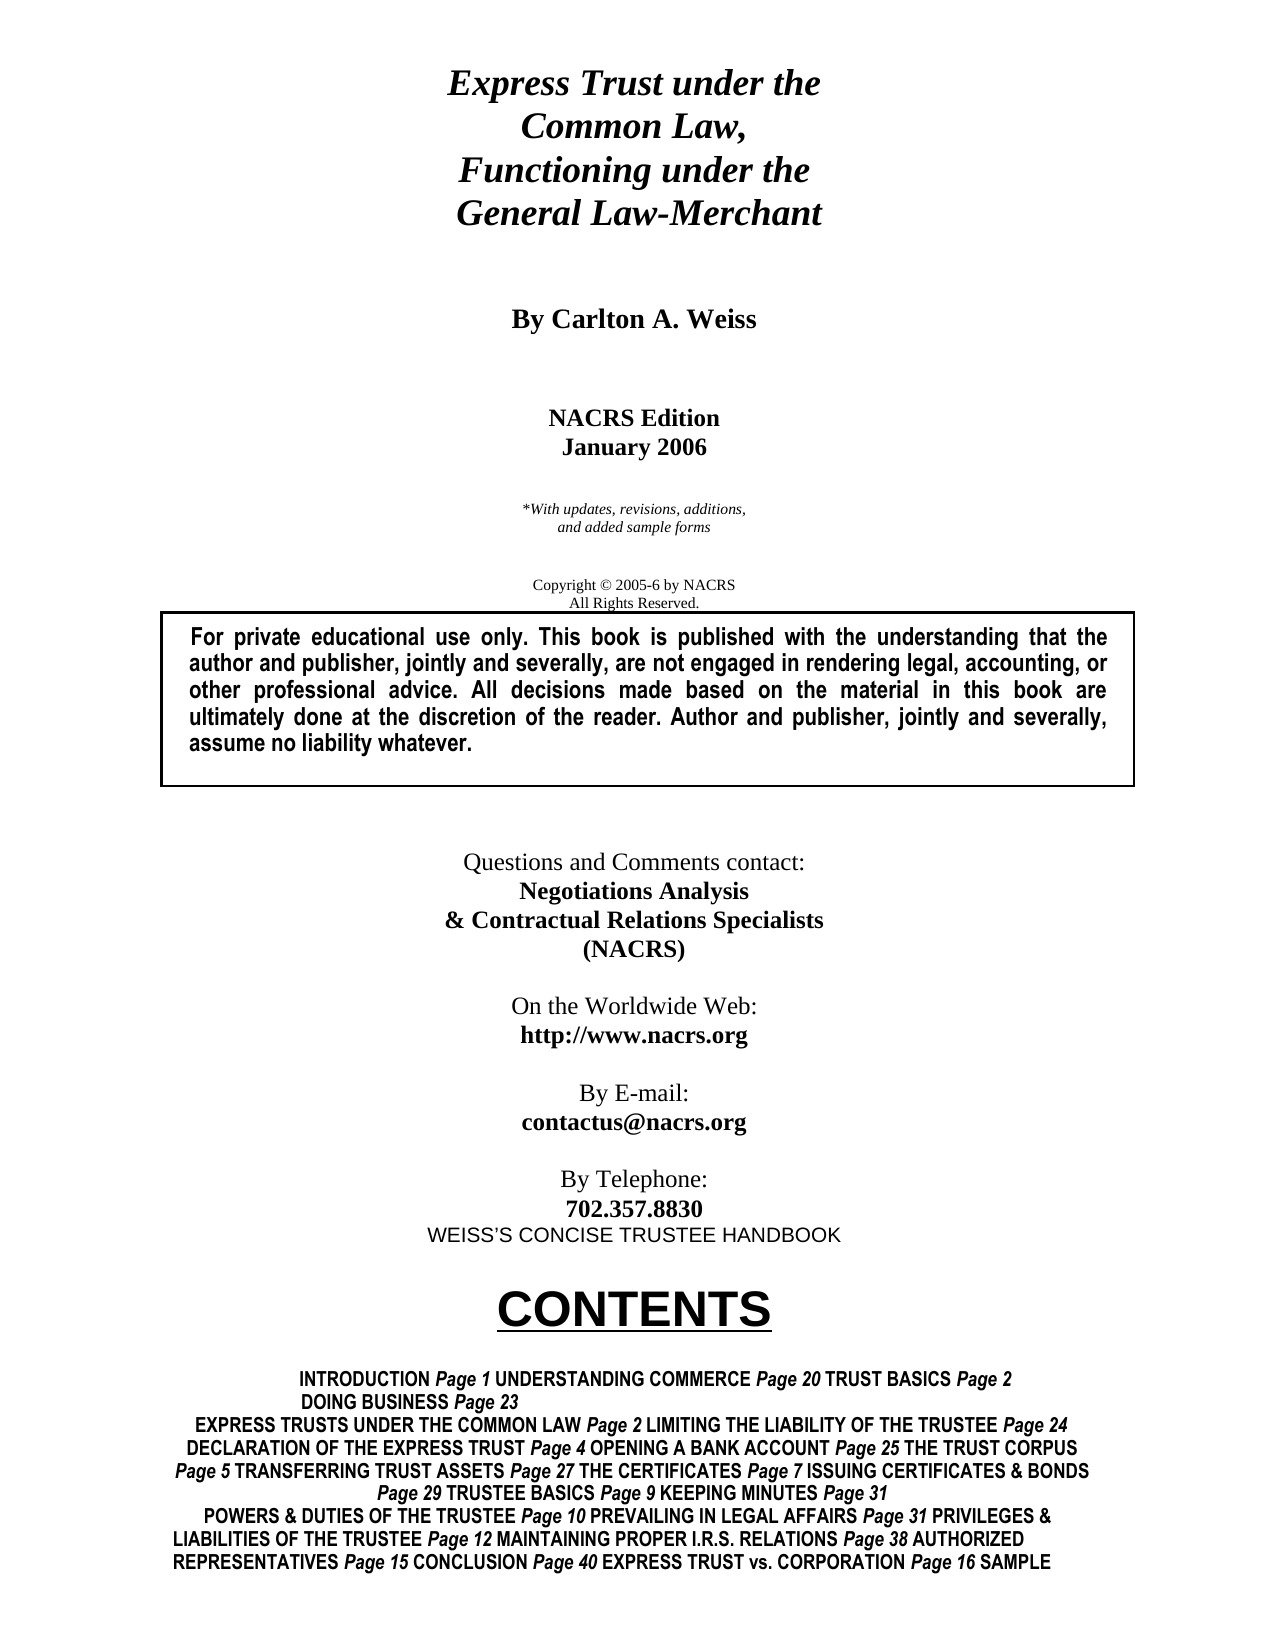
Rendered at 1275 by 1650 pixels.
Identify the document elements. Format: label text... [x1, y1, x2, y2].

text January 2006 [86, 432, 1183, 461]
text Express Trust under the [86, 61, 1183, 104]
text Questions and Comments contact: [86, 847, 1183, 876]
text NACRS Edition [86, 403, 1183, 432]
text EXPRESS TRUSTS UNDER THE COMMON LAW Page 2 LIMITING THE LIABILITY OF THE TRUSTEE Page 24 DECLARATION OF THE EXPRESS TRUST Page 4 OPENING A BANK ACCOUNT Page 25 THE TRUST CORPUS Page 5 TRANSFERRING TRUST ASSETS Page 27 THE CERTIFICATES Page 7 ISSUING CERTIFICATES & BONDS Page 29 TRUSTEE BASICS Page 9 KEEPING MINUTES Page 31 [171, 1414, 1093, 1505]
text contactus@nacrs.org [86, 1107, 1183, 1136]
text *With updates, revisions, additions, [86, 500, 1183, 518]
text 702.357.8830 [86, 1194, 1183, 1222]
text By Carlton A. Weiss [86, 302, 1183, 335]
text By Telephone: [86, 1164, 1183, 1193]
text On the Worldwide Web: [86, 991, 1183, 1020]
text Common Law, [86, 104, 1183, 147]
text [173, 1506, 1087, 1574]
text http://www.nacrs.org [86, 1020, 1183, 1049]
text WEISS’S CONCISE TRUSTEE HANDBOOK [86, 1222, 1183, 1246]
text By E-mail: [86, 1078, 1183, 1106]
table_header For private educational use only. This book is published with the understanding that the author and publisher, jointly and severally, are not engaged in rendering legal, accounting, or other professional advice. All decisions made based on the material in this book are ultimately done at the discretion of the reader. Author and publisher, jointly and severally, assume no liability whatever. [163, 614, 1133, 784]
text Functioning under the [86, 147, 1183, 190]
text Copyright © 2005-6 by NACRS [86, 575, 1183, 593]
text General Law-Merchant [86, 190, 822, 233]
text INTRODUCTION Page 1 UNDERSTANDING COMMERCE Page 20 TRUST BASICS Page 2 DOING BUSINESS Page 23 [299, 1368, 1045, 1414]
text All Rights Reserved. [86, 593, 1183, 611]
text Negotiations Analysis [86, 876, 1183, 905]
text (NACRS) [86, 934, 1183, 962]
text and added sample forms [86, 518, 1183, 536]
text & Contractual Relations Specialists [86, 905, 1183, 934]
text CONTENTS [86, 1280, 1183, 1337]
